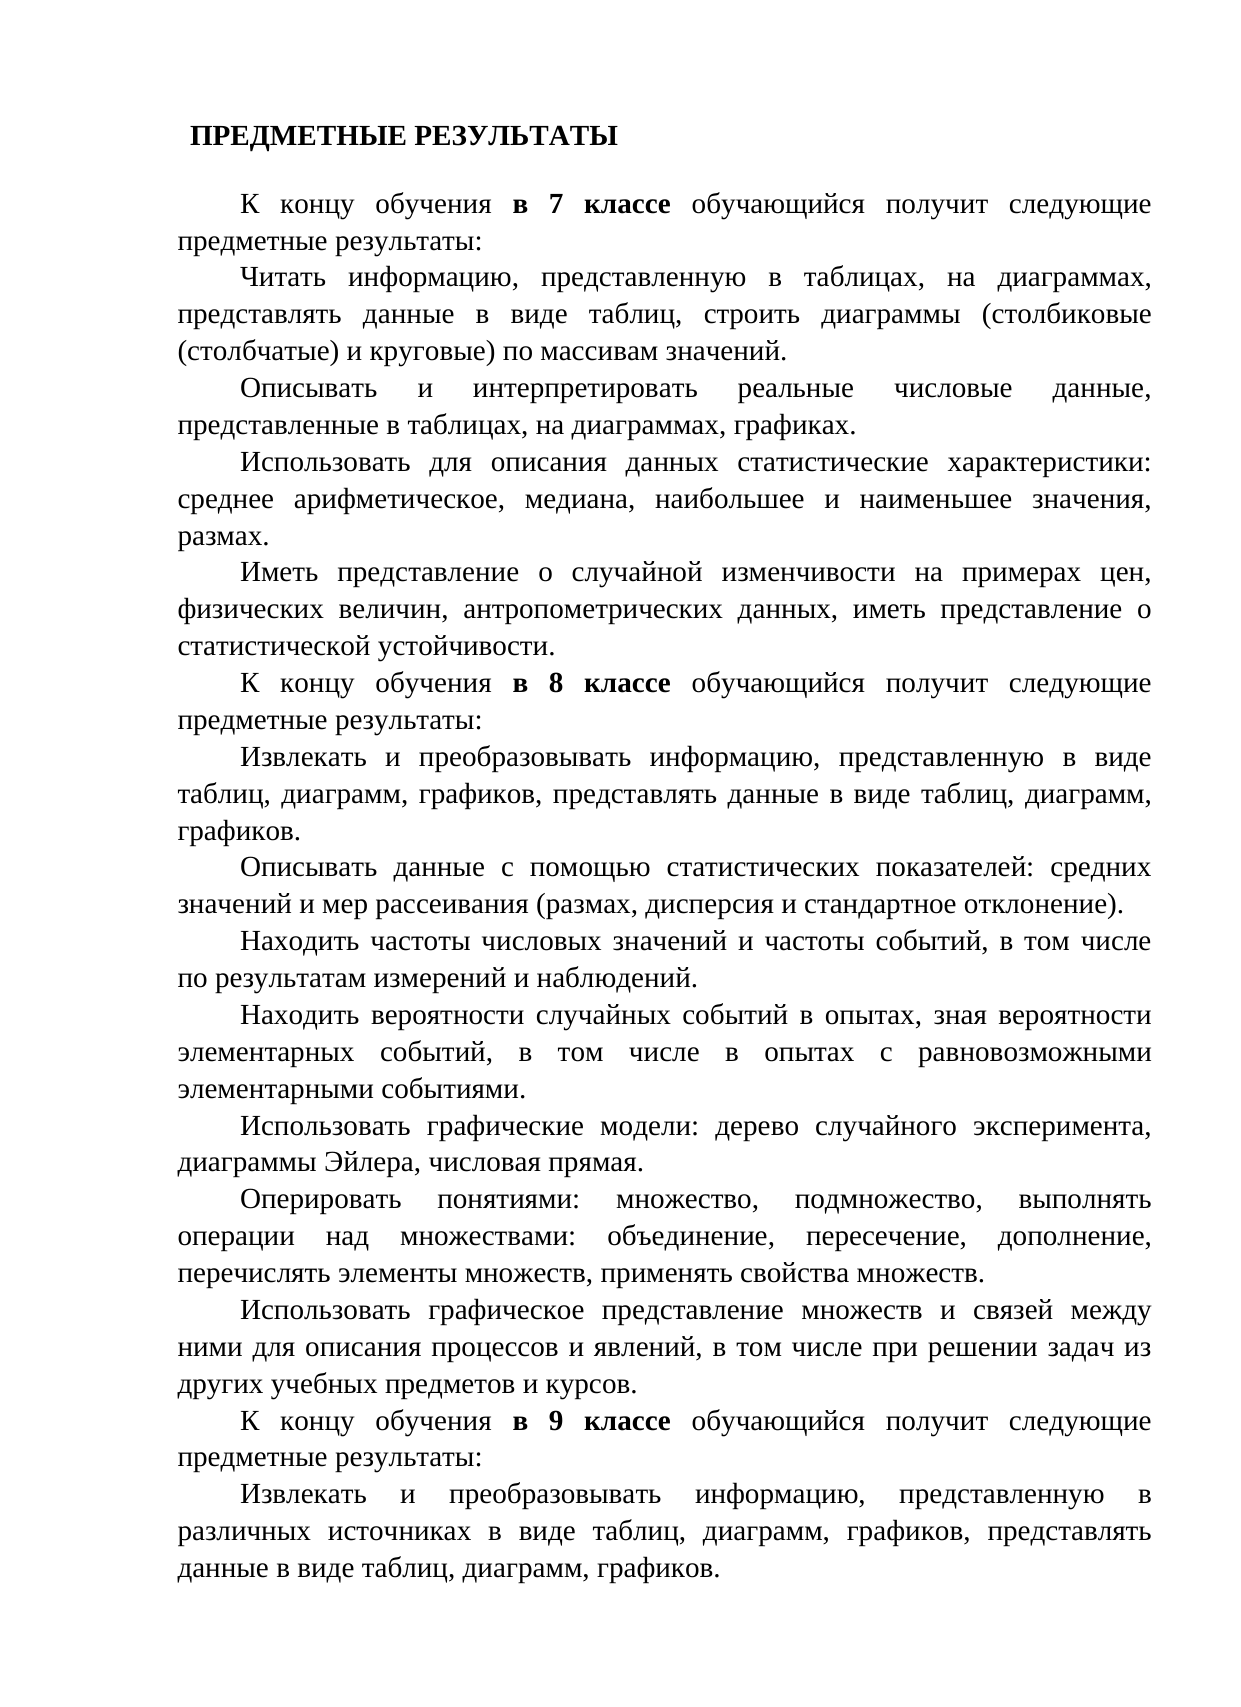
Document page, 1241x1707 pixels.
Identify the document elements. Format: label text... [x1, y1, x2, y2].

text Оперировать понятиями: множество, подмножество, выполнять операции над множествами: объединение, пересечение, дополнение, перечислять элементы множеств, применять свойства множеств. [177, 1181, 1152, 1289]
text Использовать для описания данных статистические характеристики: среднее арифметическое, медиана, наибольшее и наименьшее значения, размах. [177, 444, 1152, 551]
text Описывать и интерпретировать реальные числовые данные, представленные в таблицах, на диаграммах, графиках. [177, 370, 1152, 441]
text Описывать данные с помощью статистических показателей: средних значений и мер рассеивания (размах, дисперсия и стандартное отклонение). [177, 849, 1152, 920]
text Читать информацию, представленную в таблицах, на диаграммах, представлять данные в виде таблиц, строить диаграммы (столбиковые (столбчатые) и круговые) по массивам значений. [177, 259, 1152, 367]
text Находить частоты числовых значений и частоты событий, в том числе по результатам измерений и наблюдений. [177, 923, 1152, 994]
text К концу обучения в 9 классе обучающийся получит следующие предметные результаты: [177, 1403, 1152, 1473]
text Извлекать и преобразовывать информацию, представленную в виде таблиц, диаграмм, графиков, представлять данные в виде таблиц, диаграмм, графиков. [177, 739, 1152, 846]
text ПРЕДМЕТНЫЕ РЕЗУЛЬТАТЫ [190, 118, 1152, 152]
text К концу обучения в 8 классе обучающийся получит следующие предметные результаты: [177, 665, 1152, 736]
text Использовать графическое представление множеств и связей между ними для описания процессов и явлений, в том числе при решении задач из других учебных предметов и курсов. [177, 1292, 1152, 1399]
text Использовать графические модели: дерево случайного эксперимента, диаграммы Эйлера, числовая прямая. [177, 1108, 1152, 1178]
text К концу обучения в 7 классе обучающийся получит следующие предметные результаты: [177, 186, 1152, 256]
text Иметь представление о случайной изменчивости на примерах цен, физических величин, антропометрических данных, иметь представление о статистической устойчивости. [177, 554, 1152, 662]
text Находить вероятности случайных событий в опытах, зная вероятности элементарных событий, в том числе в опытах с равновозможными элементарными событиями. [177, 997, 1152, 1104]
text Извлекать и преобразовывать информацию, представленную в различных источниках в виде таблиц, диаграмм, графиков, представлять данные в виде таблиц, диаграмм, графиков. [177, 1476, 1152, 1584]
